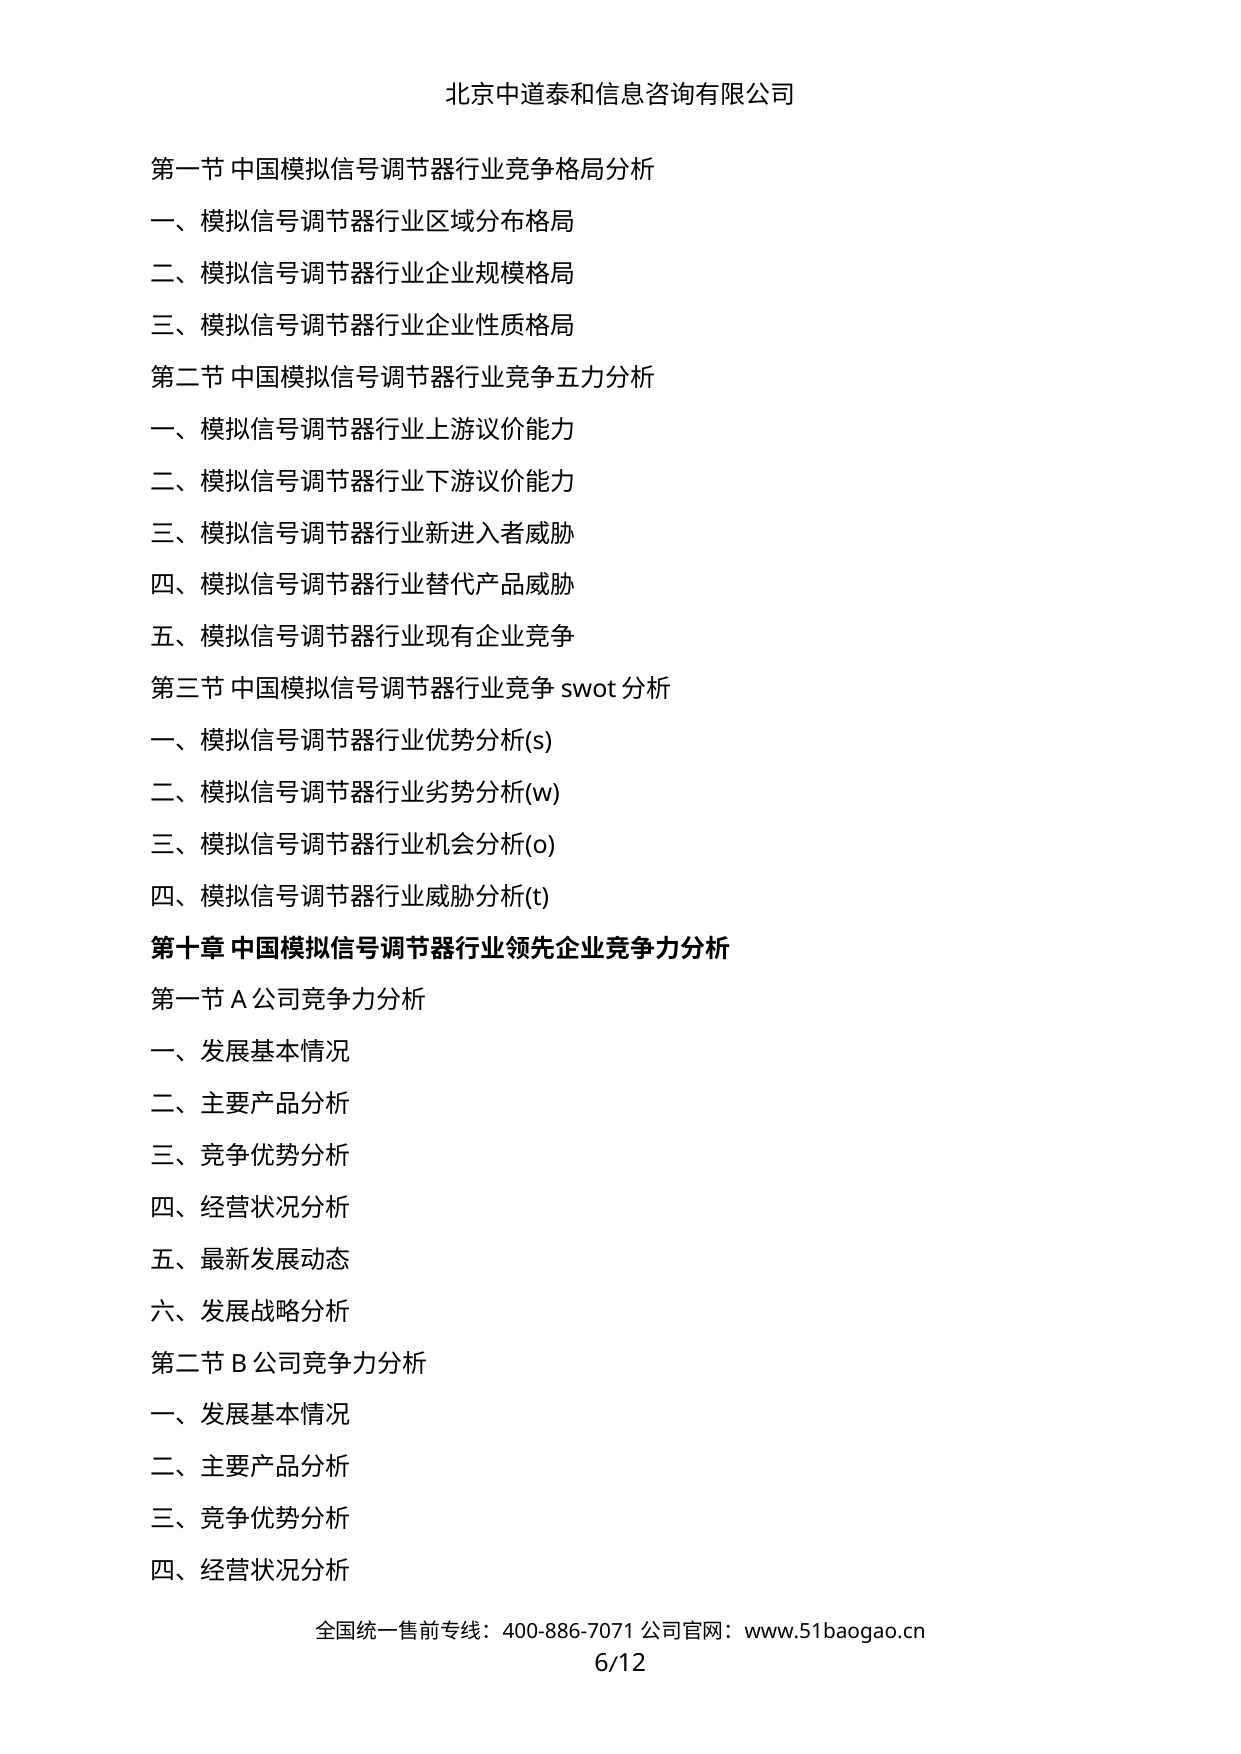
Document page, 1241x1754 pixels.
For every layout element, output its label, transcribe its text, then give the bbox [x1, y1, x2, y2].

text 一、模拟信号调节器行业优势分析(s) [150, 721, 1090, 757]
text 五、模拟信号调节器行业现有企业竞争 [150, 617, 1090, 653]
text 第一节 A公司竞争力分析 [150, 980, 1090, 1016]
text 三、模拟信号调节器行业机会分析(o) [150, 824, 1090, 861]
text 五、最新发展动态 [150, 1239, 1090, 1276]
text 二、模拟信号调节器行业下游议价能力 [150, 461, 1090, 497]
text 三、竞争优势分析 [150, 1136, 1090, 1172]
text 四、模拟信号调节器行业替代产品威胁 [150, 565, 1090, 601]
text 第三节 中国模拟信号调节器行业竞争swot分析 [150, 669, 1090, 705]
text 第一节 中国模拟信号调节器行业竞争格局分析 [150, 150, 1090, 186]
text 第十章 中国模拟信号调节器行业领先企业竞争力分析 [150, 928, 1090, 964]
text 一、发展基本情况 [150, 1395, 1090, 1431]
text 四、经营状况分析 [150, 1551, 1090, 1587]
text 一、发展基本情况 [150, 1032, 1090, 1068]
text 二、主要产品分析 [150, 1447, 1090, 1483]
text 六、发展战略分析 [150, 1291, 1090, 1327]
text 一、模拟信号调节器行业区域分布格局 [150, 202, 1090, 238]
text 二、模拟信号调节器行业劣势分析(w) [150, 772, 1090, 809]
text 四、模拟信号调节器行业威胁分析(t) [150, 876, 1090, 912]
text 三、模拟信号调节器行业新进入者威胁 [150, 513, 1090, 549]
text 第二节 中国模拟信号调节器行业竞争五力分析 [150, 357, 1090, 394]
text 二、主要产品分析 [150, 1084, 1090, 1120]
text 三、竞争优势分析 [150, 1499, 1090, 1535]
text 四、经营状况分析 [150, 1187, 1090, 1224]
text 第二节 B公司竞争力分析 [150, 1343, 1090, 1379]
text 三、模拟信号调节器行业企业性质格局 [150, 306, 1090, 342]
text 一、模拟信号调节器行业上游议价能力 [150, 409, 1090, 446]
text 二、模拟信号调节器行业企业规模格局 [150, 254, 1090, 290]
